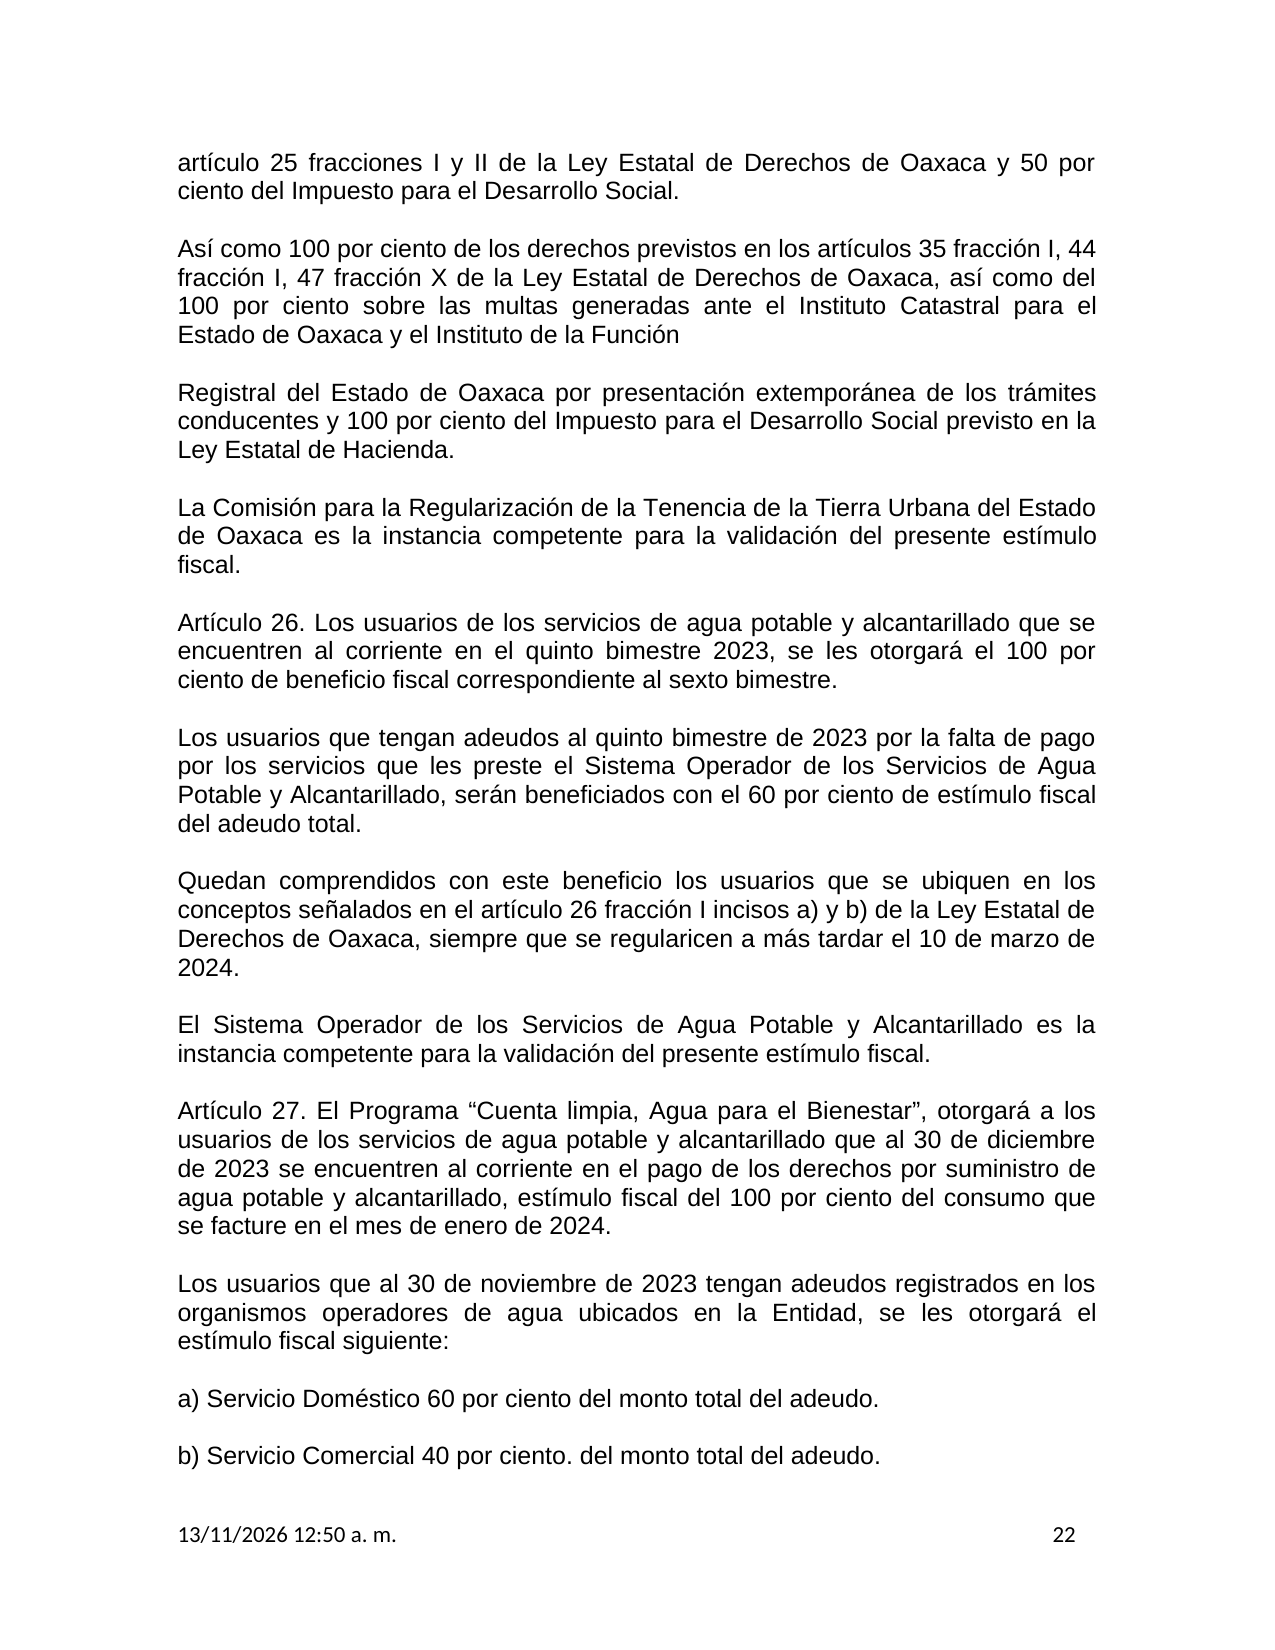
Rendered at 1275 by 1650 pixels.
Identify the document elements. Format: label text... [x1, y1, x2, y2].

text Así como 100 por ciento de los derechos previstos en los artículos 35 fracción I, 44 fracción I, 47 fracción X de la Ley Estatal de Derechos de Oaxaca, así como del 100 por ciento sobre las multas generadas ante el Instituto Catastral para el Estado de Oaxaca y el Instituto de la Función [177, 234, 1098, 349]
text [177, 148, 1098, 205]
text Los usuarios que al 30 de noviembre de 2023 tengan adeudos registrados en los organismos operadores de agua ubicados en la Entidad, se les otorgará el estímulo fiscal siguiente: [177, 1269, 1098, 1355]
text La Comisión para la Regularización de la Tenencia de la Tierra Urbana del Estado de Oaxaca es la instancia competente para la validación del presente estímulo fiscal. [177, 493, 1098, 579]
text Los usuarios que tengan adeudos al quinto bimestre de 2023 por la falta de pago por los servicios que les preste el Sistema Operador de los Servicios de Agua Potable y Alcantarillado, serán beneficiados con el 60 por ciento de estímulo fiscal del adeudo total. [177, 723, 1098, 838]
text Registral del Estado de Oaxaca por presentación extemporánea de los trámites conducentes y 100 por ciento del Impuesto para el Desarrollo Social previsto en la Ley Estatal de Hacienda. [177, 378, 1098, 464]
text b) Servicio Comercial 40 por ciento. del monto total del adeudo. [177, 1441, 1098, 1470]
text Artículo 26. Los usuarios de los servicios de agua potable y alcantarillado que se encuentren al corriente en el quinto bimestre 2023, se les otorgará el 100 por ciento de beneficio fiscal correspondiente al sexto bimestre. [177, 608, 1098, 694]
text Quedan comprendidos con este beneficio los usuarios que se ubiquen en los conceptos señalados en el artículo 26 fracción I incisos a) y b) de la Ley Estatal de Derechos de Oaxaca, siempre que se regularicen a más tardar el 10 de marzo de 2024. [177, 866, 1098, 981]
text El Sistema Operador de los Servicios de Agua Potable y Alcantarillado es la instancia competente para la validación del presente estímulo fiscal. [177, 1010, 1098, 1068]
text a) Servicio Doméstico 60 por ciento del monto total del adeudo. [177, 1384, 1098, 1413]
text Artículo 27. El Programa “Cuenta limpia, Agua para el Bienestar”, otorgará a los usuarios de los servicios de agua potable y alcantarillado que al 30 de diciembre de 2023 se encuentren al corriente en el pago de los derechos por suministro de agua potable y alcantarillado, estímulo fiscal del 100 por ciento del consumo que se facture en el mes de enero de 2024. [177, 1096, 1098, 1240]
